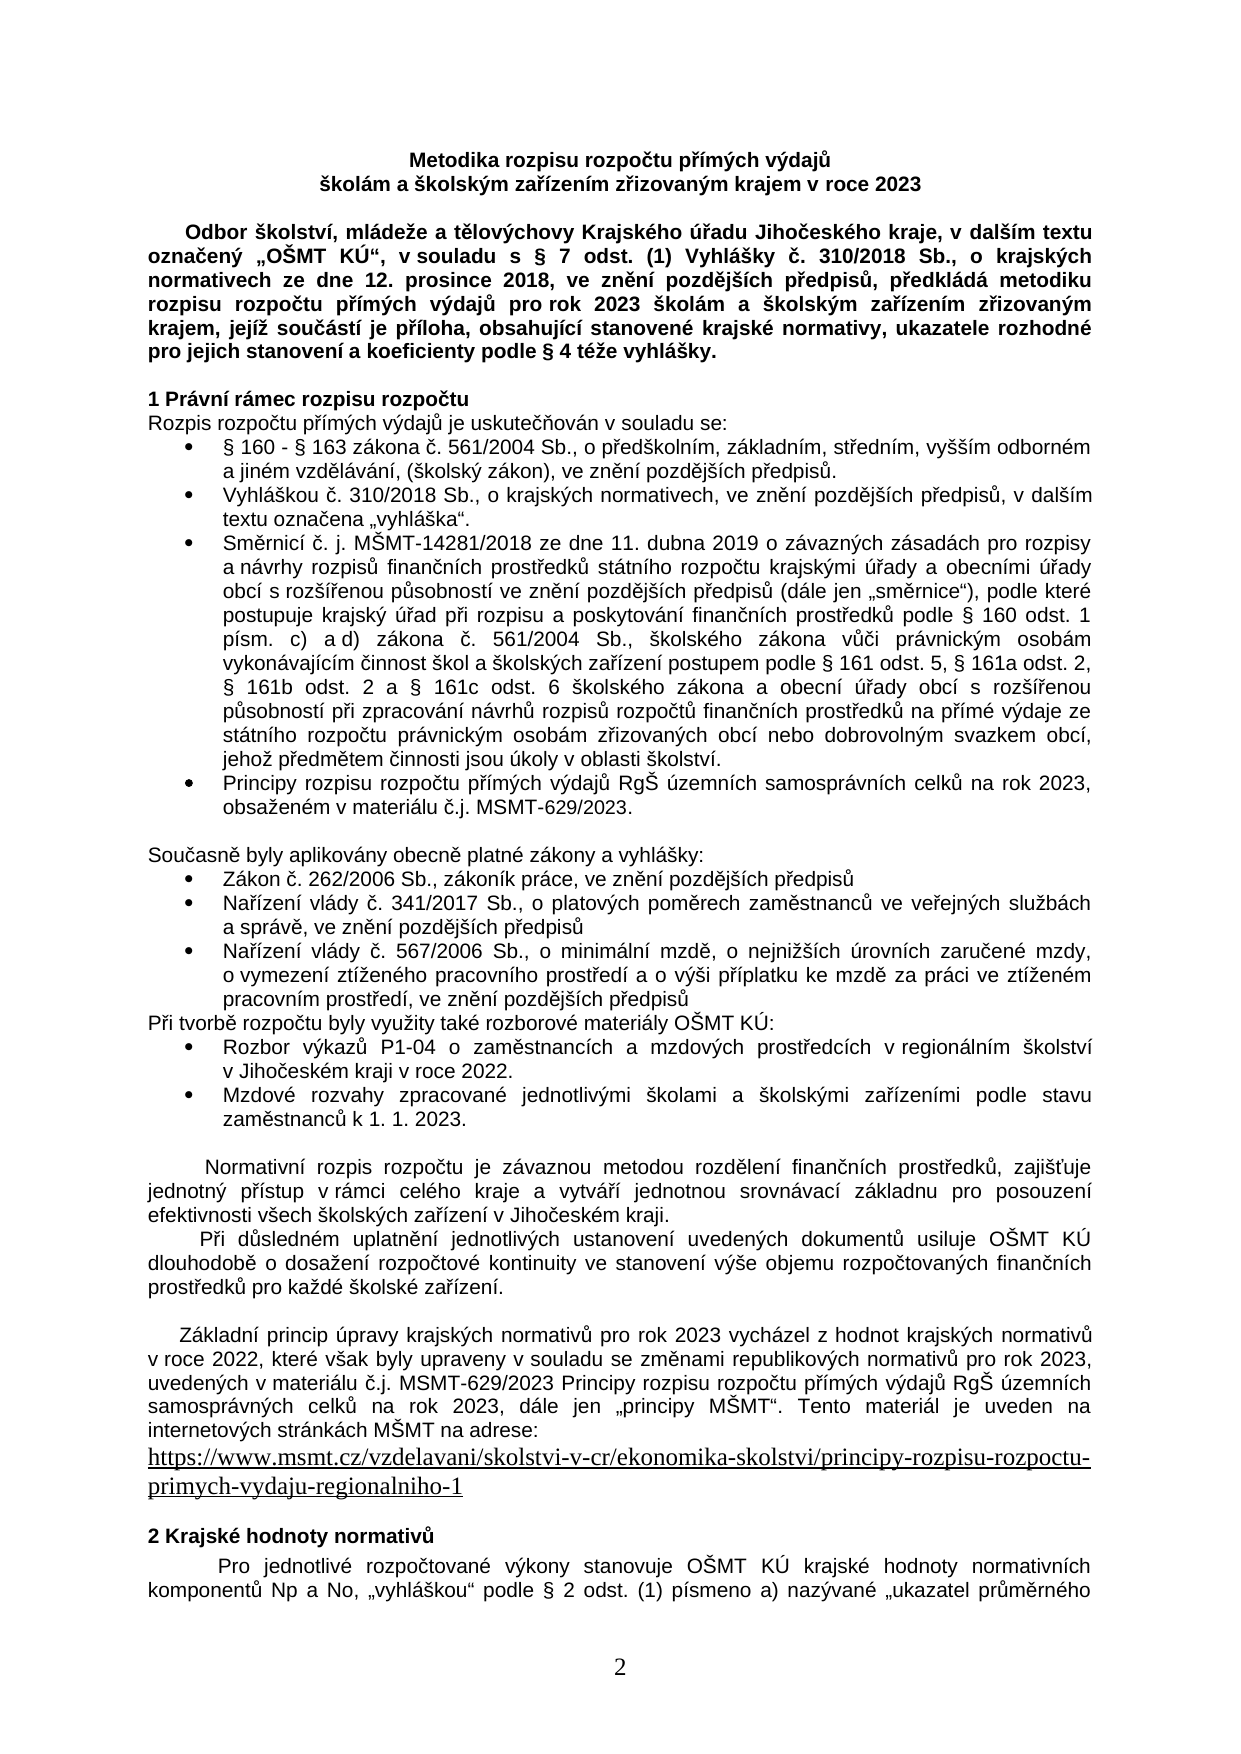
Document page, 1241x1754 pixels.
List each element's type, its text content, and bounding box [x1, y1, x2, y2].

text https://www.msmt.cz/vzdelavani/skolstvi-v-cr/ekonomika-skolstvi/principy-rozpisu-rozpoctu-primych-vydaju-regionalniho-1 [148, 1442, 1093, 1500]
text Při tvorbě rozpočtu byly využity také rozborové materiály OŠMT KÚ: [148, 1011, 1093, 1035]
text Odbor školství, mládeže a tělovýchovy Krajského úřadu Jihočeského kraje, v dalším textu označený „OŠMT KÚ“, v souladu s § 7 odst. (1) Vyhlášky č. 310/2018 Sb., o krajských normativech ze dne 12. prosince 2018, ve znění pozdějších předpisů, předkládá metodiku rozpisu rozpočtu přímých výdajů pro rok 2023 školám a školským zařízením zřizovaným krajem, jejíž součástí je příloha, obsahující stanovené krajské normativy, ukazatele rozhodné pro jejich stanovení a koeficienty podle § 4 téže vyhlášky. [148, 219, 1093, 363]
list Nařízení vlády č. 567/2006 Sb., o minimální mzdě, o nejnižších úrovních zaručené mzdy, o vymezení ztíženého pracovního prostředí a o výši příplatku ke mzdě za práci ve ztíženém pracovním prostředí, ve znění pozdějších předpisů [185, 939, 1093, 1011]
list Zákon č. 262/2006 Sb., zákoník práce, ve znění pozdějších předpisů [185, 867, 1093, 891]
text Současně byly aplikovány obecně platné zákony a vyhlášky: [148, 843, 1093, 867]
list Rozbor výkazů P1-04 o zaměstnancích a mzdových prostředcích v regionálním školství v Jihočeském kraji v roce 2022. [185, 1035, 1093, 1083]
text Rozpis rozpočtu přímých výdajů je uskutečňován v souladu se: [148, 411, 1093, 435]
subtitle Metodika rozpisu rozpočtu přímých výdajů školám a školským zařízením zřizovaným krajem v roce 2023 [148, 148, 1093, 196]
list Vyhláškou č. 310/2018 Sb., o krajských normativech, ve znění pozdějších předpisů, v dalším textu označena „vyhláška“. [185, 483, 1093, 531]
text Základní princip úpravy krajských normativů pro rok 2023 vycházel z hodnot krajských normativů v roce 2022, které však byly upraveny v souladu se změnami republikových normativů pro rok 2023, uvedených v materiálu č.j. MSMT-629/2023 Principy rozpisu rozpočtu přímých výdajů RgŠ územních samosprávných celků na rok 2023, dále jen „principy MŠMT“. Tento materiál je uveden na internetových stránkách MŠMT na adrese: [148, 1322, 1093, 1442]
subtitle 1 Právní rámec rozpisu rozpočtu [148, 387, 1093, 411]
text Při důsledném uplatnění jednotlivých ustanovení uvedených dokumentů usiluje OŠMT KÚ dlouhodobě o dosažení rozpočtové kontinuity ve stanovení výše objemu rozpočtovaných finančních prostředků pro každé školské zařízení. [148, 1227, 1093, 1298]
list Směrnicí č. j. MŠMT-14281/2018 ze dne 11. dubna 2019 o závazných zásadách pro rozpisy a návrhy rozpisů finančních prostředků státního rozpočtu krajskými úřady a obecními úřady obcí s rozšířenou působností ve znění pozdějších předpisů (dále jen „směrnice“), podle které postupuje krajský úřad při rozpisu a poskytování finančních prostředků podle § 160 odst. 1 písm. c) a d) zákona č. 561/2004 Sb., školského zákona vůči právnickým osobám vykonávajícím činnost škol a školských zařízení postupem podle § 161 odst. 5, § 161a odst. 2, § 161b odst. 2 a § 161c odst. 6 školského zákona a obecní úřady obcí s rozšířenou působností při zpracování návrhů rozpisů rozpočtů finančních prostředků na přímé výdaje ze státního rozpočtu právnickým osobám zřizovaných obcí nebo dobrovolným svazkem obcí, jehož předmětem činnosti jsou úkoly v oblasti školství. [185, 531, 1093, 771]
list Mzdové rozvahy zpracované jednotlivými školami a školskými zařízeními podle stavu zaměstnanců k 1. 1. 2023. [185, 1083, 1093, 1131]
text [148, 1554, 1093, 1602]
subtitle 2 Krajské hodnoty normativů [148, 1524, 1093, 1548]
list Principy rozpisu rozpočtu přímých výdajů RgŠ územních samosprávních celků na rok 2023, obsaženém v materiálu č.j. MSMT-629/2023. [185, 771, 1093, 819]
list § 160 - § 163 zákona č. 561/2004 Sb., o předškolním, základním, středním, vyšším odborném a jiném vzdělávání, (školský zákon), ve znění pozdějších předpisů. [185, 435, 1093, 483]
list Nařízení vlády č. 341/2017 Sb., o platových poměrech zaměstnanců ve veřejných službách a správě, ve znění pozdějších předpisů [185, 891, 1093, 939]
text Normativní rozpis rozpočtu je závaznou metodou rozdělení finančních prostředků, zajišťuje jednotný přístup v rámci celého kraje a vytváří jednotnou srovnávací základnu pro posouzení efektivnosti všech školských zařízení v Jihočeském kraji. [148, 1155, 1093, 1227]
